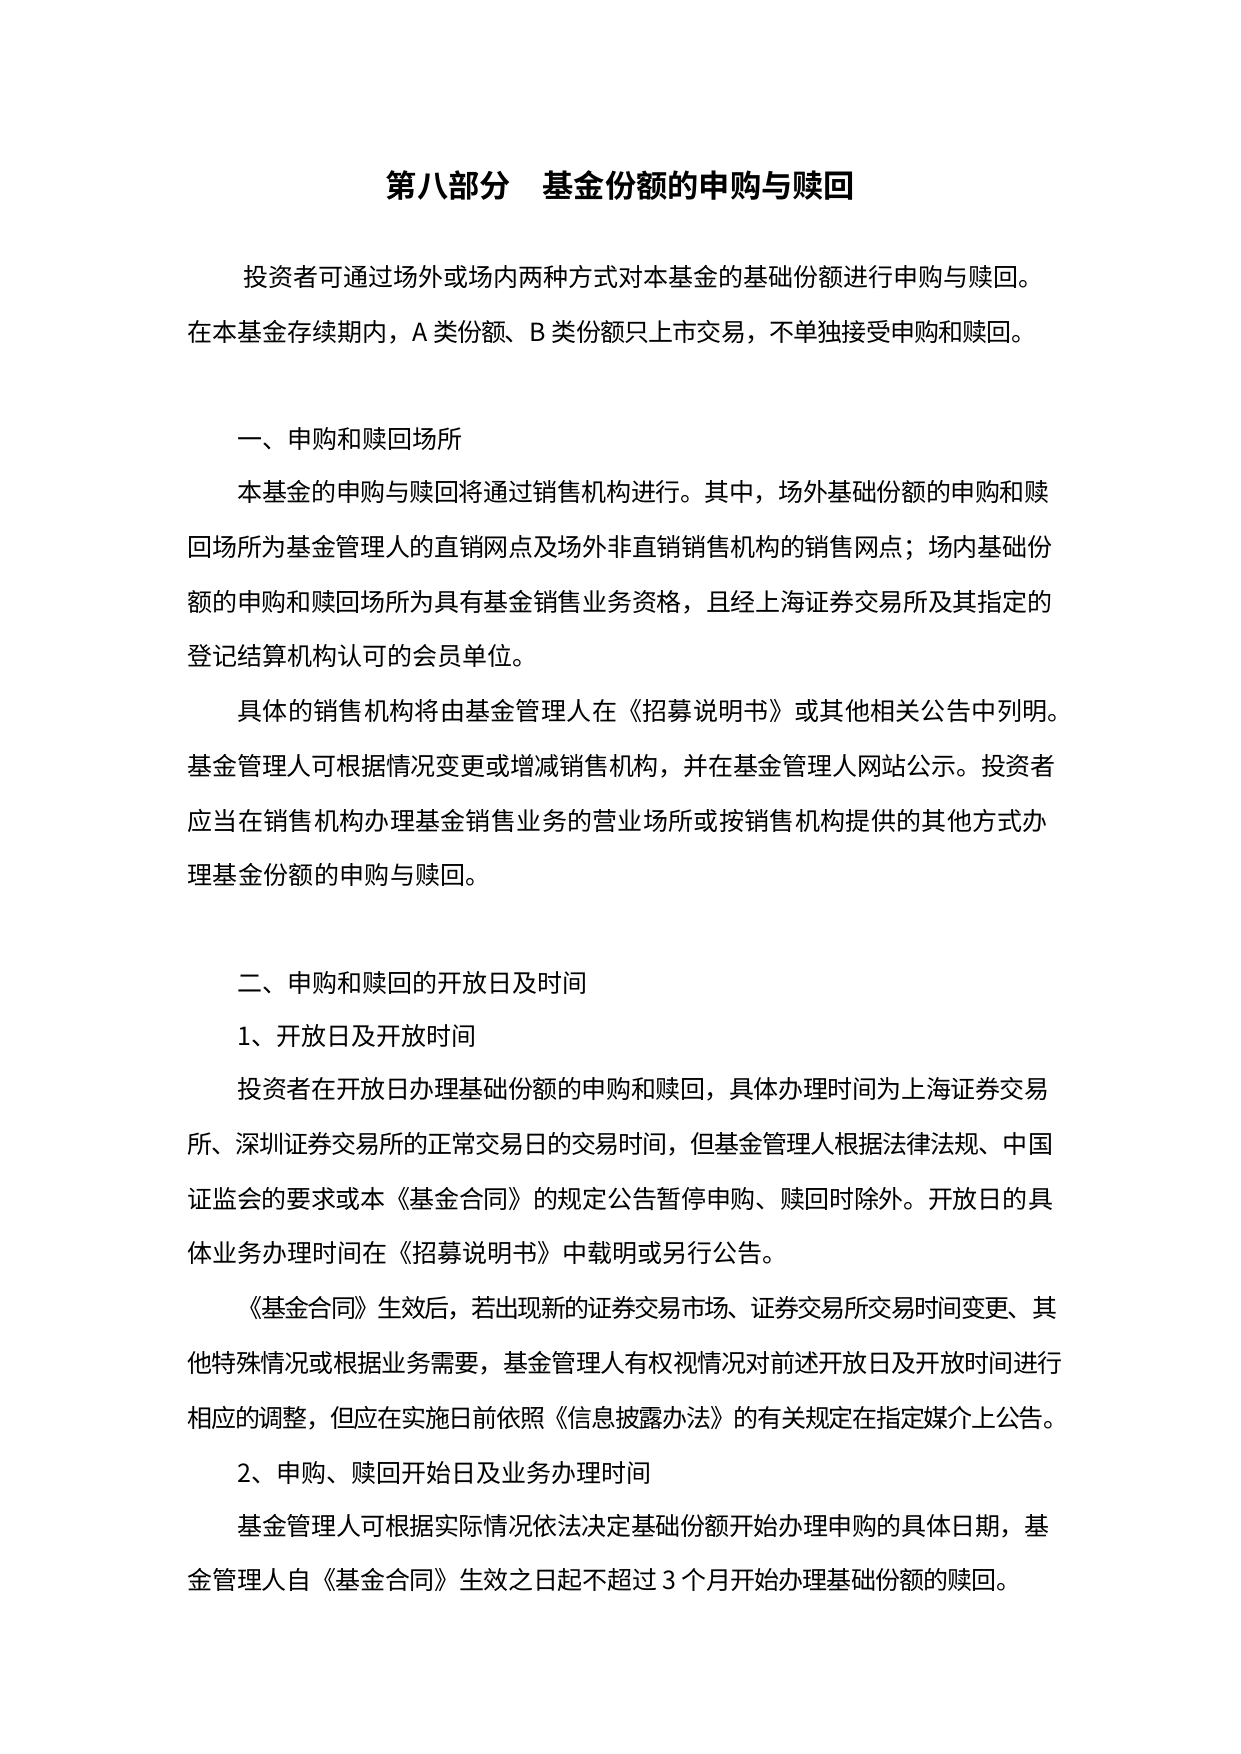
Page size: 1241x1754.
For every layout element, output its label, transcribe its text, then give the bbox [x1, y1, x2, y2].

subtitle 第八部分 基金份额的申购与赎回 [175, 156, 1065, 208]
text 投资者可通过场外或场内两种方式对本基金的基础份额进行申购与赎回。在本基金存续期内，A 类份额、B 类份额只上市交易，不单独接受申购和赎回。 [187, 257, 1053, 348]
text 基金管理人可根据实际情况依法决定基础份额开始办理申购的具体日期，基金管理人自《基金合同》生效之日起不超过 3 个月开始办理基础份额的赎回。 [187, 1506, 1053, 1597]
text 本基金的申购与赎回将通过销售机构进行。其中，场外基础份额的申购和赎回场所为基金管理人的直销网点及场外非直销销售机构的销售网点；场内基础份额的申购和赎回场所为具有基金销售业务资格，且经上海证券交易所及其指定的登记结算机构认可的会员单位。 [187, 473, 1053, 673]
text 具体的销售机构将由基金管理人在《招募说明书》或其他相关公告中列明。基金管理人可根据情况变更或增减销售机构，并在基金管理人网站公示。投资者 应当在销售机构办理基金销售业务的营业场所或按销售机构提供的其他方式办 理基金份额的申购与赎回。 [187, 692, 1078, 892]
text 投资者在开放日办理基础份额的申购和赎回，具体办理时间为上海证券交易所、深圳证券交易所的正常交易日的交易时间，但基金管理人根据法律法规、中国证监会的要求或本《基金合同》的规定公告暂停申购、赎回时除外。开放日的具体业务办理时间在《招募说明书》中载明或另行公告。 [187, 1070, 1053, 1270]
text 一、申购和赎回场所 [237, 420, 1103, 456]
text 《基金合同》生效后，若出现新的证券交易市场、证券交易所交易时间变更、其他特殊情况或根据业务需要，基金管理人有权视情况对前述开放日及开放时间进行相应的调整，但应在实施日前依照《信息披露办法》的有关规定在指定媒介上公告。 [187, 1289, 1065, 1434]
text 2、申购、赎回开始日及业务办理时间 [237, 1453, 1103, 1489]
text 1、开放日及开放时间 [237, 1017, 1103, 1053]
text 二、申购和赎回的开放日及时间 [237, 964, 1103, 1000]
